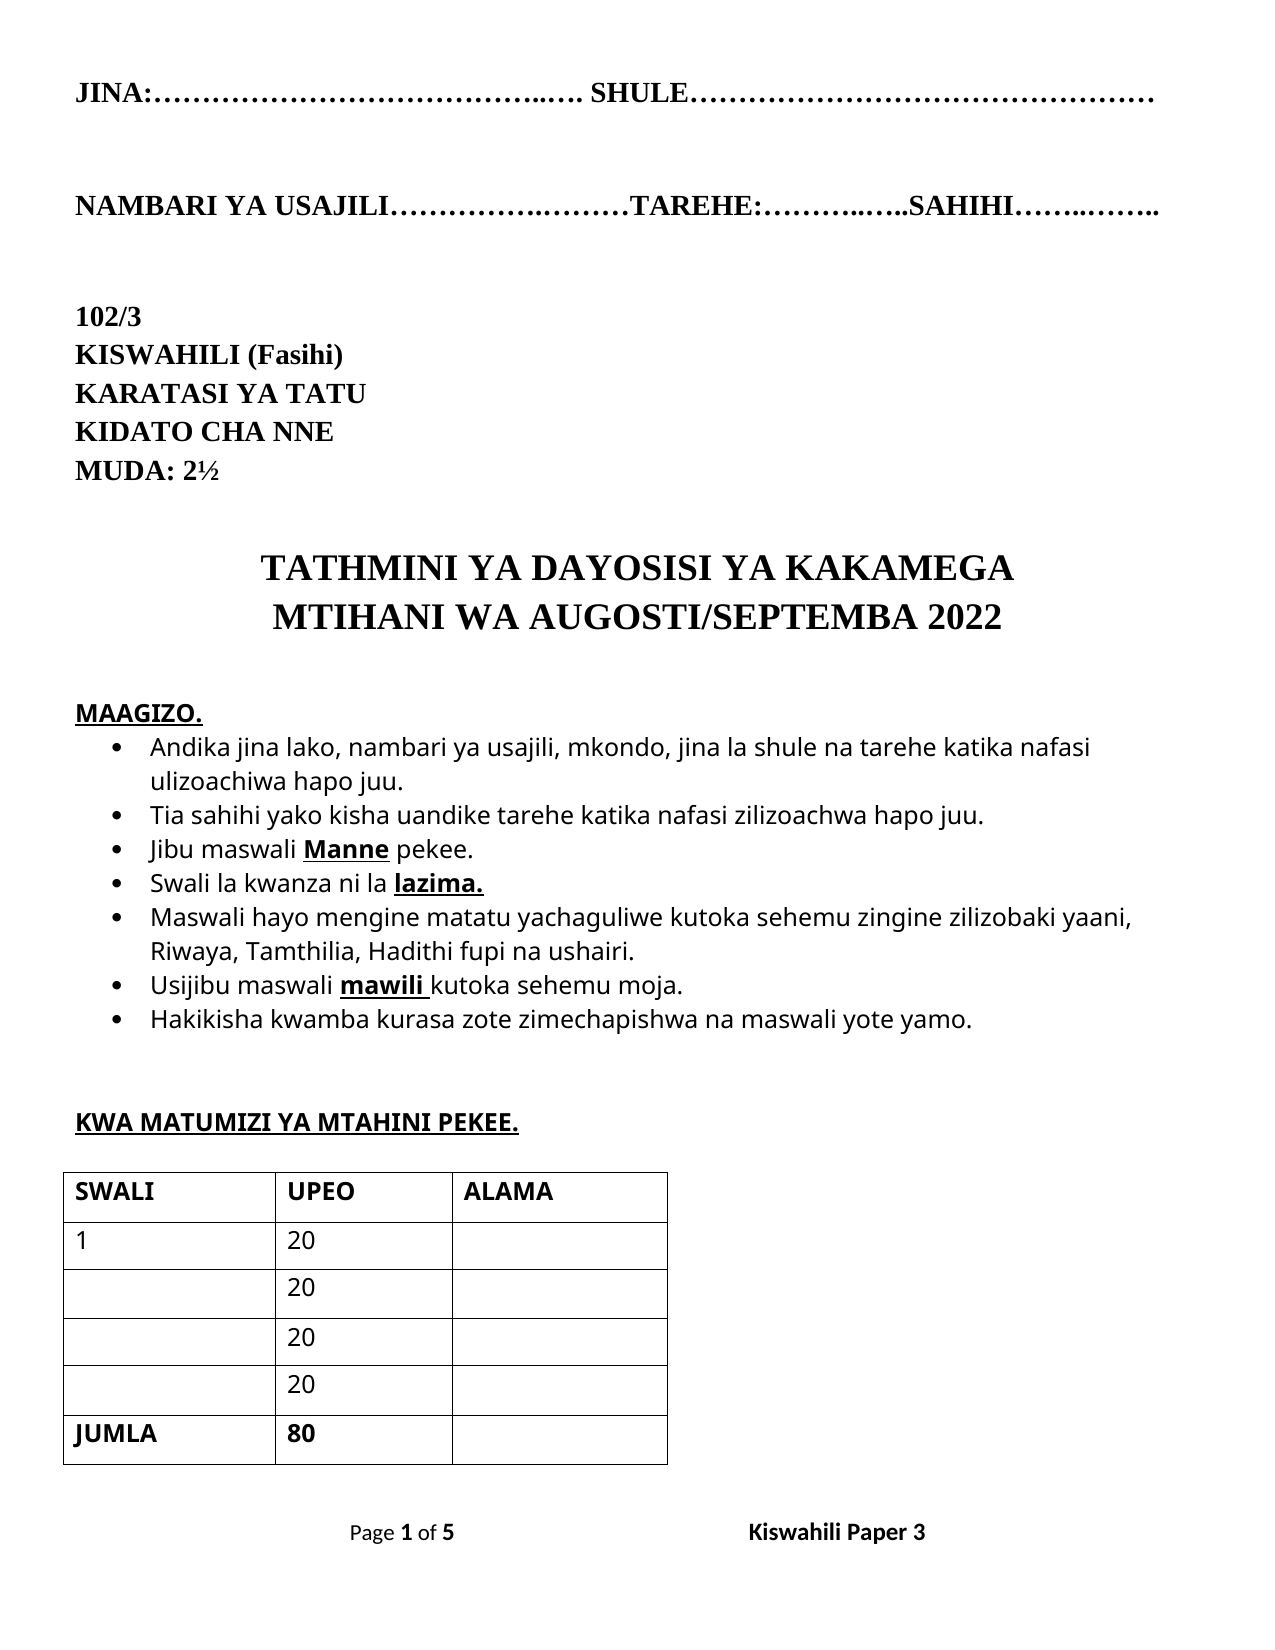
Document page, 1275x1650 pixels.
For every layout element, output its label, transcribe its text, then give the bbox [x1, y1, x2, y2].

table_cell [64, 1366, 275, 1415]
list Maswali hayo mengine matatu yachaguliwe kutoka sehemu zingine zilizobaki yaani, Riwaya, Tamthilia, Hadithi fupi na ushairi. [112, 900, 1200, 968]
table_cell [453, 1223, 667, 1269]
table_cell [453, 1416, 667, 1464]
table_cell 20 [276, 1270, 452, 1318]
table_header ALAMA [453, 1173, 667, 1222]
list Jibu maswali Manne pekee. [112, 832, 1200, 866]
table_header SWALI [64, 1173, 275, 1222]
list Hakikisha kwamba kurasa zote zimechapishwa na maswali yote yamo. [112, 1002, 1200, 1036]
text KIDATO CHA NNE [75, 414, 1200, 448]
text MUDA: 2½ [75, 453, 1200, 486]
list Andika jina lako, nambari ya usajili, mkondo, jina la shule na tarehe katika nafasi ulizoachiwa hapo juu. [112, 729, 1200, 798]
table_cell 80 [276, 1416, 452, 1464]
table_cell 20 [276, 1223, 452, 1269]
table_cell [453, 1319, 667, 1365]
text 102/3 [75, 299, 1200, 332]
text JINA:…………………………………..…. SHULE………………………………………… [75, 75, 1200, 108]
table_cell 20 [276, 1319, 452, 1365]
table_cell [453, 1366, 667, 1415]
table_cell 1 [64, 1223, 275, 1269]
text NAMBARI YA USAJILI…………….………TAREHE:………..…..SAHIHI……..…….. [75, 188, 1200, 222]
text TATHMINI YA DAYOSISI YA KAKAMEGA [75, 545, 1200, 588]
list Tia sahihi yako kisha uandike tarehe katika nafasi zilizoachwa hapo juu. [112, 798, 1200, 832]
text KARATASI YA TATU [75, 376, 1200, 409]
list Swali la kwanza ni la lazima. [112, 866, 1200, 900]
text KISWAHILI (Fasihi) [75, 337, 1200, 371]
list Usijibu maswali mawili kutoka sehemu moja. [112, 968, 1200, 1002]
table_cell 20 [276, 1366, 452, 1415]
text KWA MATUMIZI YA MTAHINI PEKEE. [75, 1104, 1200, 1138]
table_cell [64, 1270, 275, 1318]
text MTIHANI WA AUGOSTI/SEPTEMBA 2022 [75, 595, 1200, 638]
table_header UPEO [276, 1173, 452, 1222]
table_cell [453, 1270, 667, 1318]
text MAAGIZO. [75, 695, 1200, 729]
table_cell JUMLA [64, 1416, 275, 1464]
table_cell [64, 1319, 275, 1365]
